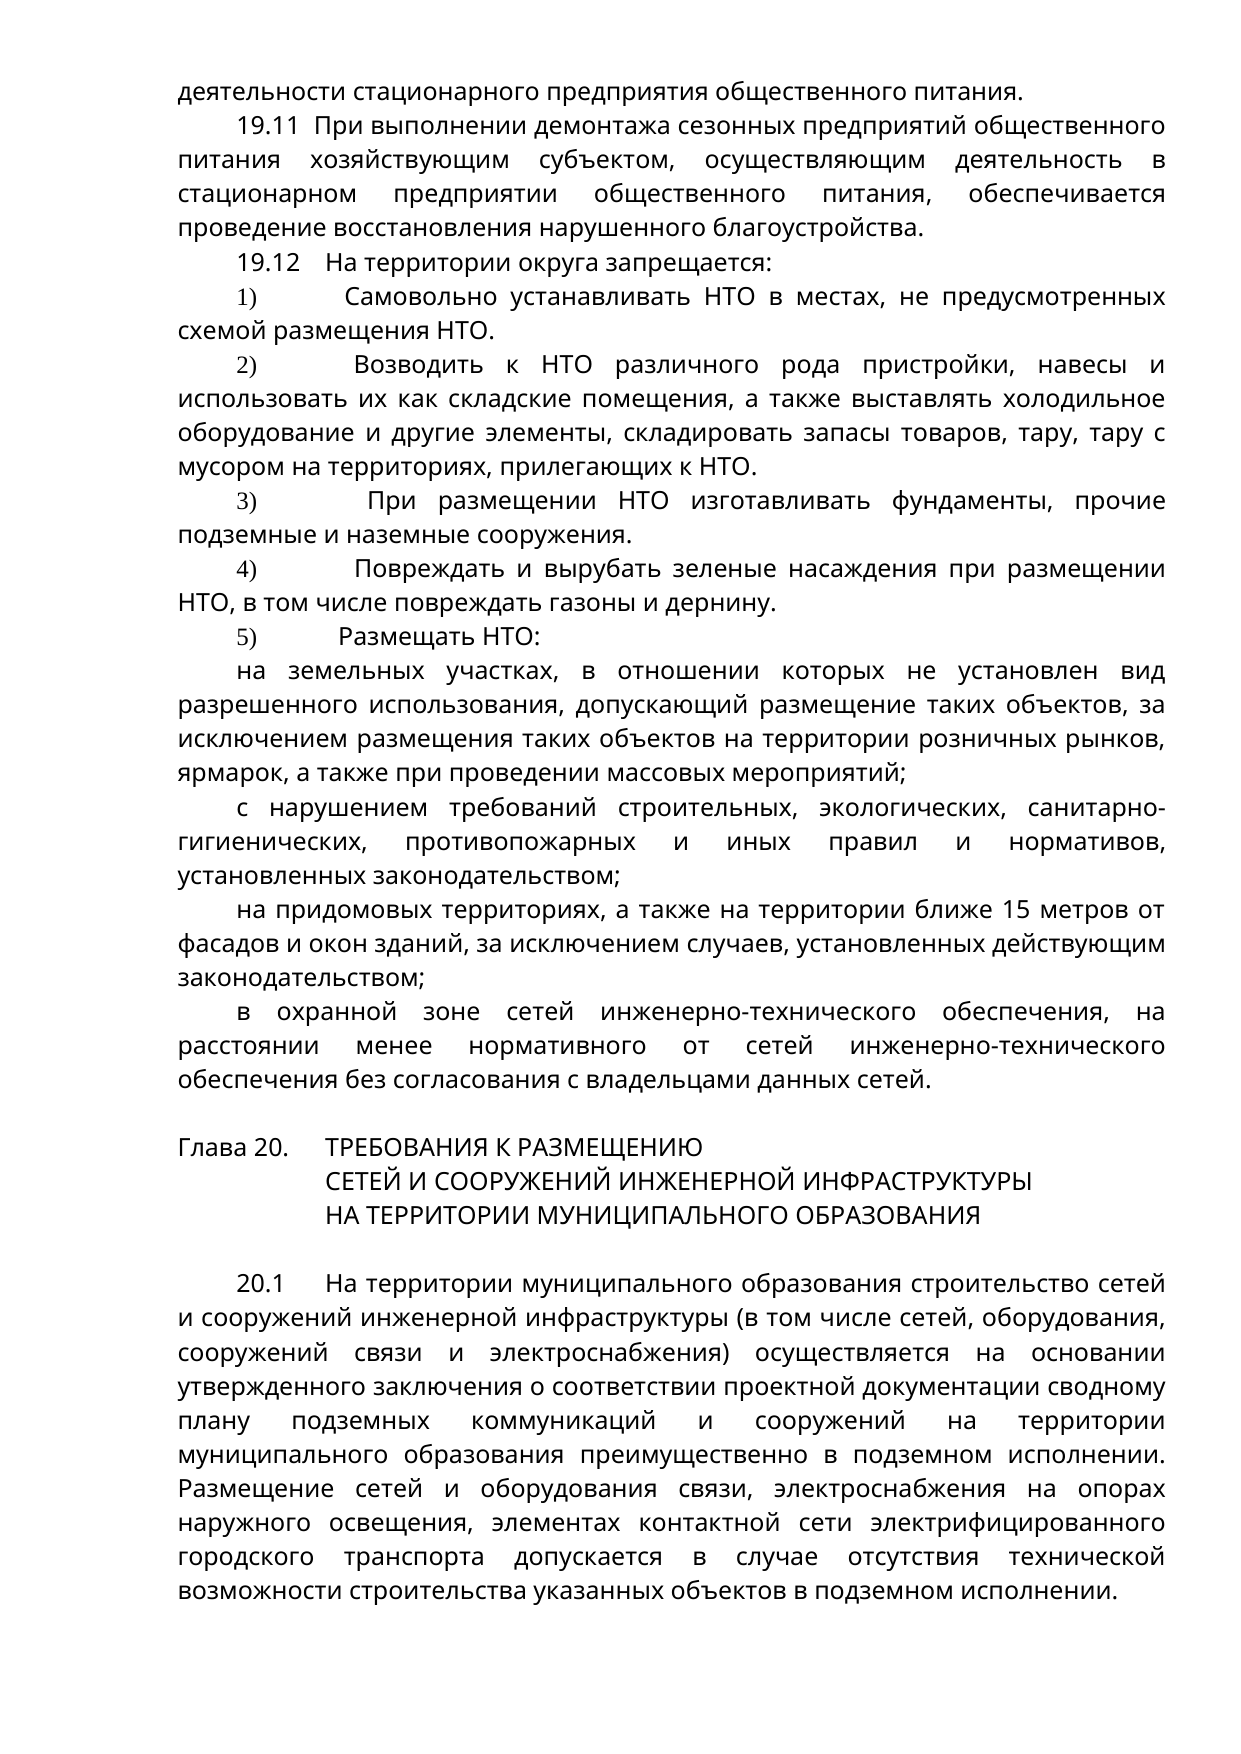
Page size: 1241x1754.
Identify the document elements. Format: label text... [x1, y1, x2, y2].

text НА ТЕРРИТОРИИ МУНИЦИПАЛЬНОГО ОБРАЗОВАНИЯ [177, 1198, 1167, 1232]
list Возводить к НТО различного рода пристройки, навесы и использовать их как складские помещения, а также выставлять холодильное оборудование и другие элементы, складировать запасы товаров, тару, тару с мусором на территориях, прилегающих к НТО. [177, 346, 1167, 483]
list с нарушением требований строительных, экологических, санитарно-гигиенических, противопожарных и иных правил и нормативов, установленных законодательством; [177, 789, 1167, 891]
list Самовольно устанавливать НТО в местах, не предусмотренных схемой размещения НТО. [177, 278, 1167, 346]
list на придомовых территориях, а также на территории ближе 15 метров от фасадов и окон зданий, за исключением случаев, установленных действующим законодательством; [177, 891, 1167, 993]
list На территории округа запрещается: [177, 244, 1167, 278]
list в охранной зоне сетей инженерно-технического обеспечения, на расстоянии менее нормативного от сетей инженерно-технического обеспечения без согласования с владельцами данных сетей. [177, 993, 1167, 1096]
list Размещать НТО: [177, 619, 1167, 653]
list Глава 20. ТРЕБОВАНИЯ К РАЗМЕЩЕНИЮ [177, 1130, 1167, 1164]
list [177, 74, 1167, 108]
list При размещении НТО изготавливать фундаменты, прочие подземные и наземные сооружения. [177, 483, 1167, 551]
text СЕТЕЙ И СООРУЖЕНИЙ ИНЖЕНЕРНОЙ ИНФРАСТРУКТУРЫ [177, 1164, 1167, 1198]
list Повреждать и вырубать зеленые насаждения при размещении НТО, в том числе повреждать газоны и дернину. [177, 551, 1167, 619]
list на земельных участках, в отношении которых не установлен вид разрешенного использования, допускающий размещение таких объектов, за исключением размещения таких объектов на территории розничных рынков, ярмарок, а также при проведении массовых мероприятий; [177, 653, 1167, 789]
text 19.11 При выполнении демонтажа сезонных предприятий общественного питания хозяйствующим субъектом, осуществляющим деятельность в стационарном предприятии общественного питания, обеспечивается проведение восстановления нарушенного благоустройства. [177, 108, 1167, 244]
list На территории муниципального образования строительство сетей и сооружений инженерной инфраструктуры (в том числе сетей, оборудования, сооружений связи и электроснабжения) осуществляется на основании утвержденного заключения о соответствии проектной документации сводному плану подземных коммуникаций и сооружений на территории муниципального образования преимущественно в подземном исполнении. Размещение сетей и оборудования связи, электроснабжения на опорах наружного освещения, элементах контактной сети электрифицированного городского транспорта допускается в случае отсутствия технической возможности строительства указанных объектов в подземном исполнении. [177, 1266, 1167, 1607]
